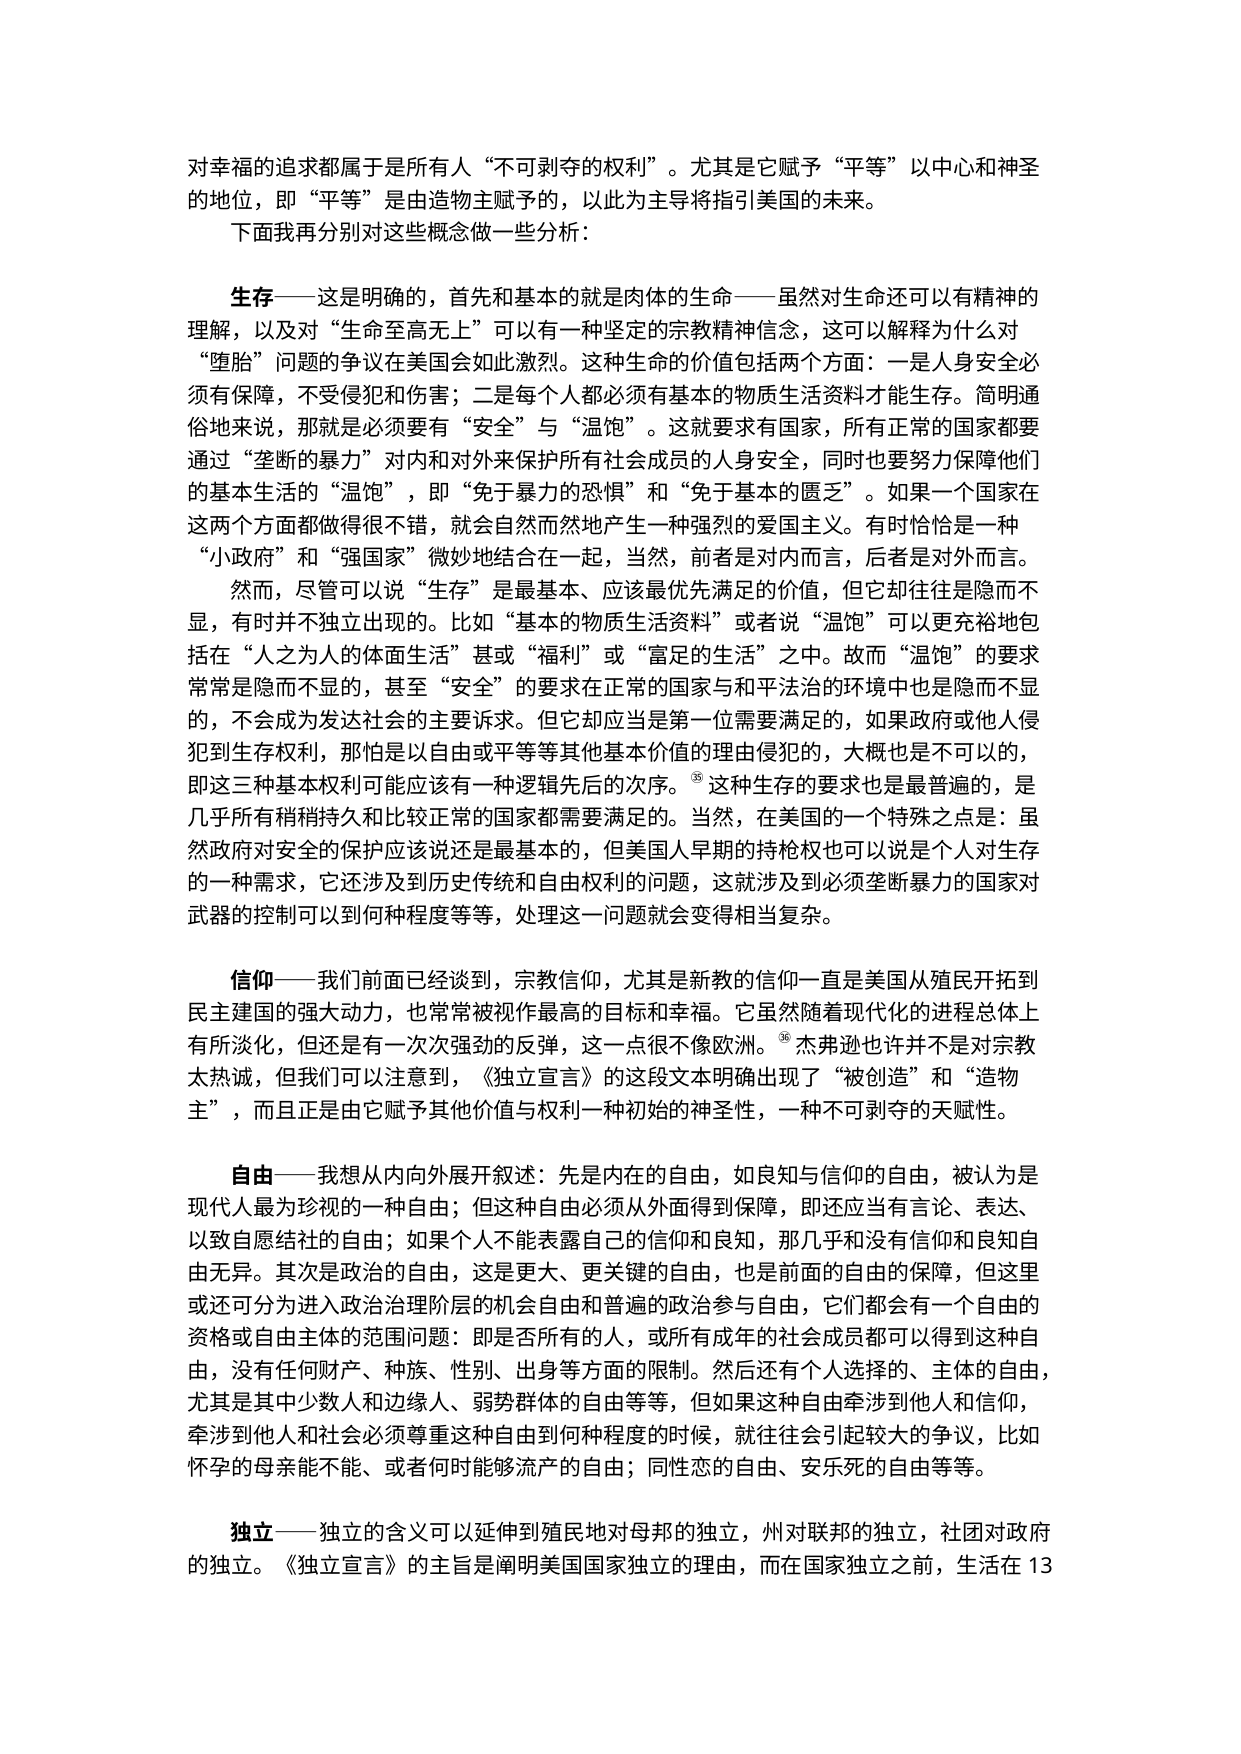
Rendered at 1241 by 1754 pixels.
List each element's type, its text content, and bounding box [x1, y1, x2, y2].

text 自由——我想从内向外展开叙述：先是内在的自由，如良知与信仰的自由，被认为是现代人最为珍视的一种自由；但这种自由必须从外面得到保障，即还应当有言论、表达、以致自愿结社的自由；如果个人不能表露自己的信仰和良知，那几乎和没有信仰和良知自由无异。其次是政治的自由，这是更大、更关键的自由，也是前面的自由的保障，但这里或还可分为进入政治治理阶层的机会自由和普遍的政治参与自由，它们都会有一个自由的资格或自由主体的范围问题：即是否所有的人，或所有成年的社会成员都可以得到这种自由，没有任何财产、种族、性别、出身等方面的限制。然后还有个人选择的、主体的自由，尤其是其中少数人和边缘人、弱势群体的自由等等，但如果这种自由牵涉到他人和信仰，牵涉到他人和社会必须尊重这种自由到何种程度的时候，就往往会引起较大的争议，比如怀孕的母亲能不能、或者何时能够流产的自由；同性恋的自由、安乐死的自由等等。 [187, 1157, 1053, 1482]
text 生存——这是明确的，首先和基本的就是肉体的生命——虽然对生命还可以有精神的理解，以及对“生命至高无上”可以有一种坚定的宗教精神信念，这可以解释为什么对“堕胎”问题的争议在美国会如此激烈。这种生命的价值包括两个方面：一是人身安全必须有保障，不受侵犯和伤害；二是每个人都必须有基本的物质生活资料才能生存。简明通俗地来说，那就是必须要有“安全”与“温饱”。这就要求有国家，所有正常的国家都要通过“垄断的暴力”对内和对外来保护所有社会成员的人身安全，同时也要努力保障他们的基本生活的“温饱”，即“免于暴力的恐惧”和“免于基本的匮乏”。如果一个国家在这两个方面都做得很不错，就会自然而然地产生一种强烈的爱国主义。有时恰恰是一种“小政府”和“强国家”微妙地结合在一起，当然，前者是对内而言，后者是对外而言。 [187, 280, 1053, 572]
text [187, 1515, 1053, 1580]
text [187, 150, 1053, 215]
text 然而，尽管可以说“生存”是最基本、应该最优先满足的价值，但它却往往是隐而不显，有时并不独立出现的。比如“基本的物质生活资料”或者说“温饱”可以更充裕地包括在“人之为人的体面生活”甚或“福利”或“富足的生活”之中。故而“温饱”的要求常常是隐而不显的，甚至“安全”的要求在正常的国家与和平法治的环境中也是隐而不显的，不会成为发达社会的主要诉求。但它却应当是第一位需要满足的，如果政府或他人侵犯到生存权利，那怕是以自由或平等等其他基本价值的理由侵犯的，大概也是不可以的，即这三种基本权利可能应该有一种逻辑先后的次序。 这种生存的要求也是最普遍的，是几乎所有稍稍持久和比较正常的国家都需要满足的。当然，在美国的一个特殊之点是：虽然政府对安全的保护应该说还是最基本的，但美国人早期的持枪权也可以说是个人对生存的一种需求，它还涉及到历史传统和自由权利的问题，这就涉及到必须垄断暴力的国家对武器的控制可以到何种程度等等，处理这一问题就会变得相当复杂。 [187, 572, 1053, 930]
text 下面我再分别对这些概念做一些分析： [187, 215, 1053, 247]
text 信仰——我们前面已经谈到，宗教信仰，尤其是新教的信仰一直是美国从殖民开拓到民主建国的强大动力，也常常被视作最高的目标和幸福。它虽然随着现代化的进程总体上有所淡化，但还是有一次次强劲的反弹，这一点很不像欧洲。 杰弗逊也许并不是对宗教太热诚，但我们可以注意到，《独立宣言》的这段文本明确出现了“被创造”和“造物主”，而且正是由它赋予其他价值与权利一种初始的神圣性，一种不可剥夺的天赋性。 [187, 962, 1053, 1125]
